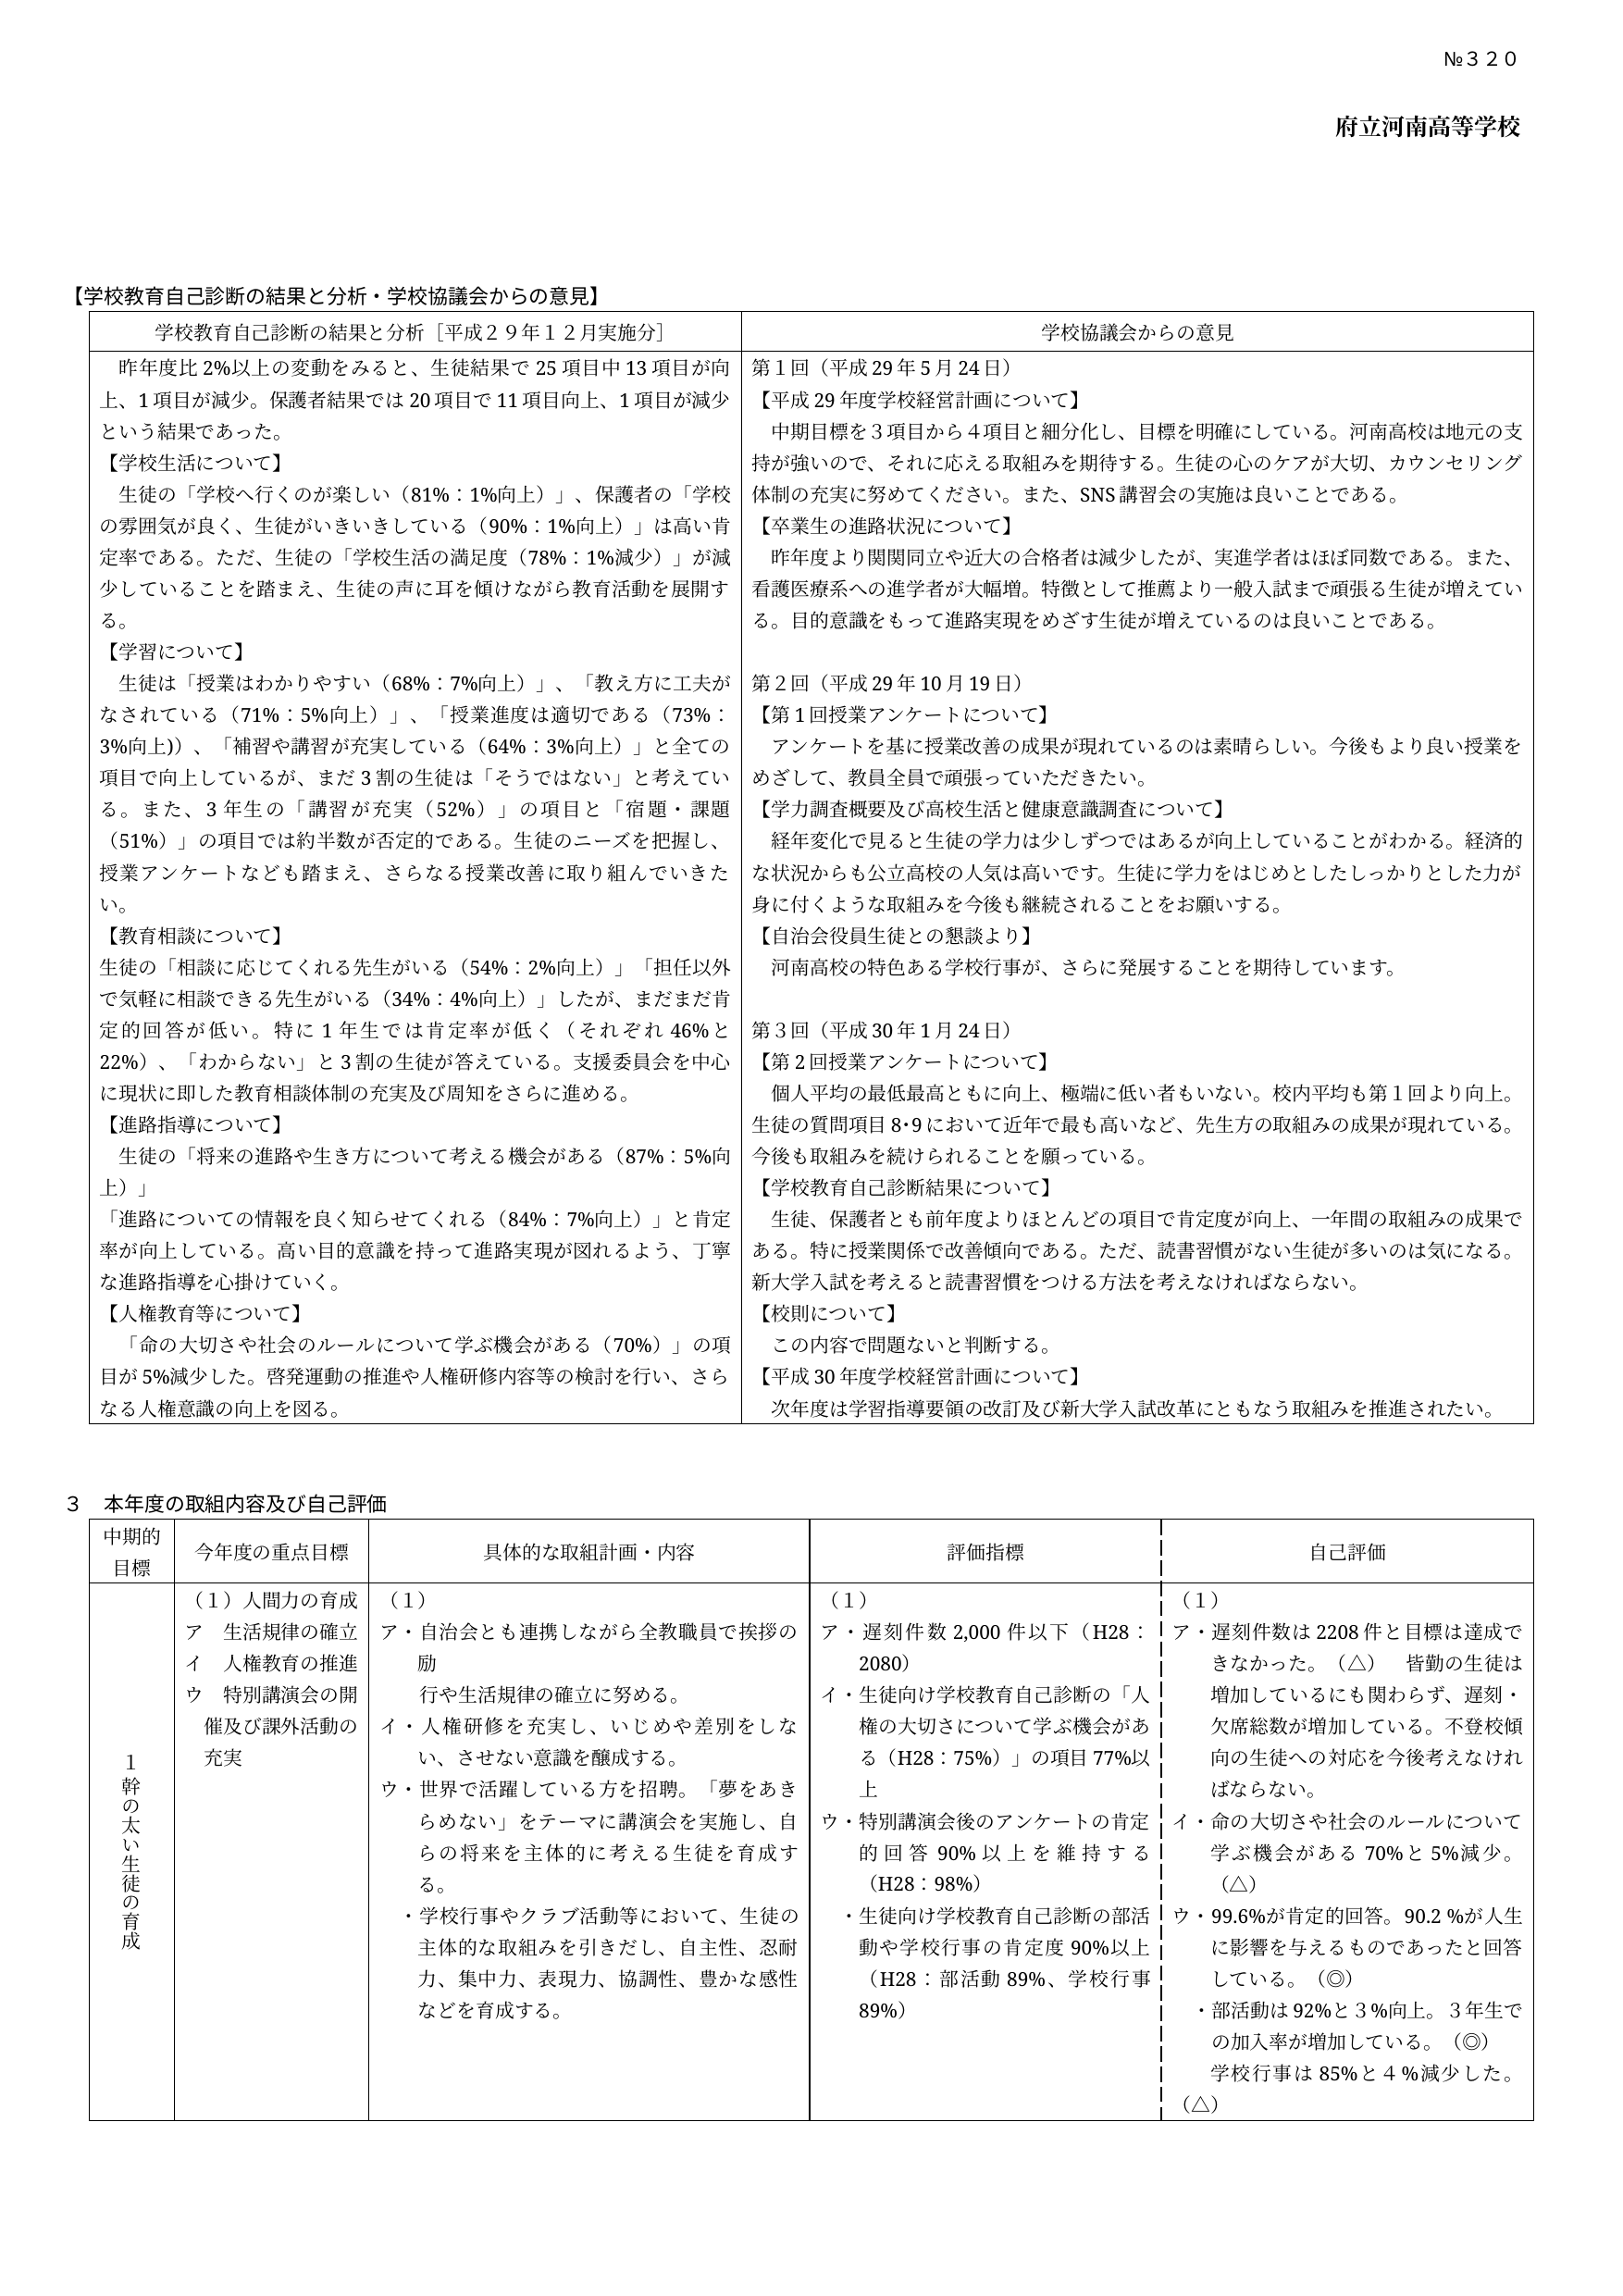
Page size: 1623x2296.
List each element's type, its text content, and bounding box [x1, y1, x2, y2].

table_cell １ 幹の太い生徒の育成 [90, 1583, 174, 2120]
table_header 学校協議会からの意見 [742, 312, 1533, 351]
table_cell 昨年度比2%以上の変動をみると、生徒結果で25項目中13項目が向上、1項目が減少。保護者結果では20項目で11項目向上、1項目が減少という結果であった。 【学校生活について】 生徒の「学校へ行くのが楽しい（81%：1%向上）」、保護者の「学校の雰囲気が良く、生徒がいきいきしている（90%：1%向上）」は高い肯定率である。ただ、生徒の「学校生活の満足度（78%：1%減少）」が減少していることを踏まえ、生徒の声に耳を傾けながら教育活動を展開する。 【学習について】 生徒は「授業はわかりやすい（68%：7%向上）」、「教え方に工夫がなされている（71%：5%向上）」、「授業進度は適切である（73%：3%向上)）、「補習や講習が充実している（64%：3%向上）」と全ての項目で向上しているが、まだ3割の生徒は「そうではない」と考えている。また、3年生の「講習が充実（52%）」の項目と「宿題・課題（51%）」の項目では約半数が否定的である。生徒のニーズを把握し、授業アンケートなども踏まえ、さらなる授業改善に取り組んでいきたい。 【教育相談について】 生徒の「相談に応じてくれる先生がいる（54%：2%向上）」「担任以外で気軽に相談できる先生がいる（34%：4%向上）」したが、まだまだ肯定的回答が低い。特に1年生では肯定率が低く（それぞれ46%と22%）、「わからない」と3割の生徒が答えている。支援委員会を中心に現状に即した教育相談体制の充実及び周知をさらに進める。 【進路指導について】 生徒の「将来の進路や生き方について考える機会がある（87%：5%向上）」 「進路についての情報を良く知らせてくれる（84%：7%向上）」と肯定率が向上している。高い目的意識を持って進路実現が図れるよう、丁寧な進路指導を心掛けていく。 【人権教育等について】 「命の大切さや社会のルールについて学ぶ機会がある（70%）」の項目が5%減少した。啓発運動の推進や人権研修内容等の検討を行い、さらなる人権意識の向上を図る。 [90, 352, 741, 1423]
table_cell （１） ア・自治会とも連携しながら全教職員で挨拶の励 行や生活規律の確立に努める。 イ・人権研修を充実し、いじめや差別をしない、させない意識を醸成する。 ウ・世界で活躍している方を招聘。「夢をあきらめない」をテーマに講演会を実施し、自らの将来を主体的に考える生徒を育成する。 ・学校行事やクラブ活動等において、生徒の主体的な取組みを引きだし、自主性、忍耐力、集中力、表現力、協調性、豊かな感性などを育成する。 [369, 1583, 809, 2120]
text 【学校教育自己診断の結果と分析・学校協議会からの意見】 [13, 279, 1541, 311]
text ３ 本年度の取組内容及び自己評価 [63, 1487, 1541, 1519]
table_header 具体的な取組計画・内容 [369, 1520, 809, 1582]
table_cell （１） ア・遅刻件数は2208件と目標は達成できなかった。（△） 皆勤の生徒は増加しているにも関わらず、遅刻・欠席総数が増加している。不登校傾向の生徒への対応を今後考えなければならない。 イ・命の大切さや社会のルールについて学ぶ機会がある70%と5%減少。（△） ウ・99.6%が肯定的回答。90.2 %が人生に影響を与えるものであったと回答している。（◎） ・部活動は92%と３%向上。３年生での加入率が増加している。（◎） 学校行事は85%と４%減少した。（△） [1161, 1583, 1533, 2120]
table_cell （１）人間力の育成 ア 生活規律の確立 イ 人権教育の推進 ウ 特別講演会の開 催及び課外活動の充実 [175, 1583, 368, 2120]
table_cell （１） ア・遅刻件数2,000件以下（H28：2080） イ・生徒向け学校教育自己診断の「人権の大切さについて学ぶ機会がある（H28：75%）」の項目77%以上 ウ・特別講演会後のアンケートの肯定的回答90%以上を維持する（H28：98%） ・生徒向け学校教育自己診断の部活動や学校行事の肯定度90%以上（H28：部活動89%、学校行事89%） [811, 1583, 1161, 2120]
table_header 評価指標 [811, 1520, 1161, 1582]
table_header 今年度の重点目標 [175, 1520, 368, 1582]
table_header 学校教育自己診断の結果と分析［平成２９年１２月実施分］ [90, 312, 741, 351]
table_header 自己評価 [1161, 1520, 1533, 1582]
table_header 中期的 目標 [90, 1520, 174, 1582]
table_cell 第１回（平成29年5月24日） 【平成29年度学校経営計画について】 中期目標を３項目から４項目と細分化し、目標を明確にしている。河南高校は地元の支持が強いので、それに応える取組みを期待する。生徒の心のケアが大切、カウンセリング体制の充実に努めてください。また、SNS講習会の実施は良いことである。 【卒業生の進路状況について】 昨年度より関関同立や近大の合格者は減少したが、実進学者はほぼ同数である。また、看護医療系への進学者が大幅増。特徴として推薦より一般入試まで頑張る生徒が増えている。目的意識をもって進路実現をめざす生徒が増えているのは良いことである。 第２回（平成29年10月19日） 【第1回授業アンケートについて】 アンケートを基に授業改善の成果が現れているのは素晴らしい。今後もより良い授業をめざして、教員全員で頑張っていただきたい。 【学力調査概要及び高校生活と健康意識調査について】 経年変化で見ると生徒の学力は少しずつではあるが向上していることがわかる。経済的な状況からも公立高校の人気は高いです。生徒に学力をはじめとしたしっかりとした力が身に付くような取組みを今後も継続されることをお願いする。 【自治会役員生徒との懇談より】 河南高校の特色ある学校行事が、さらに発展することを期待しています。 第３回（平成30年1月24日） 【第2回授業アンケートについて】 個人平均の最低最高ともに向上、極端に低い者もいない。校内平均も第１回より向上。生徒の質問項目8･9において近年で最も高いなど、先生方の取組みの成果が現れている。今後も取組みを続けられることを願っている。 【学校教育自己診断結果について】 生徒、保護者とも前年度よりほとんどの項目で肯定度が向上、一年間の取組みの成果である。特に授業関係で改善傾向である。ただ、読書習慣がない生徒が多いのは気になる。新大学入試を考えると読書習慣をつける方法を考えなければならない。 【校則について】 この内容で問題ないと判断する。 【平成30年度学校経営計画について】 次年度は学習指導要領の改訂及び新大学入試改革にともなう取組みを推進されたい。 [742, 352, 1533, 1423]
